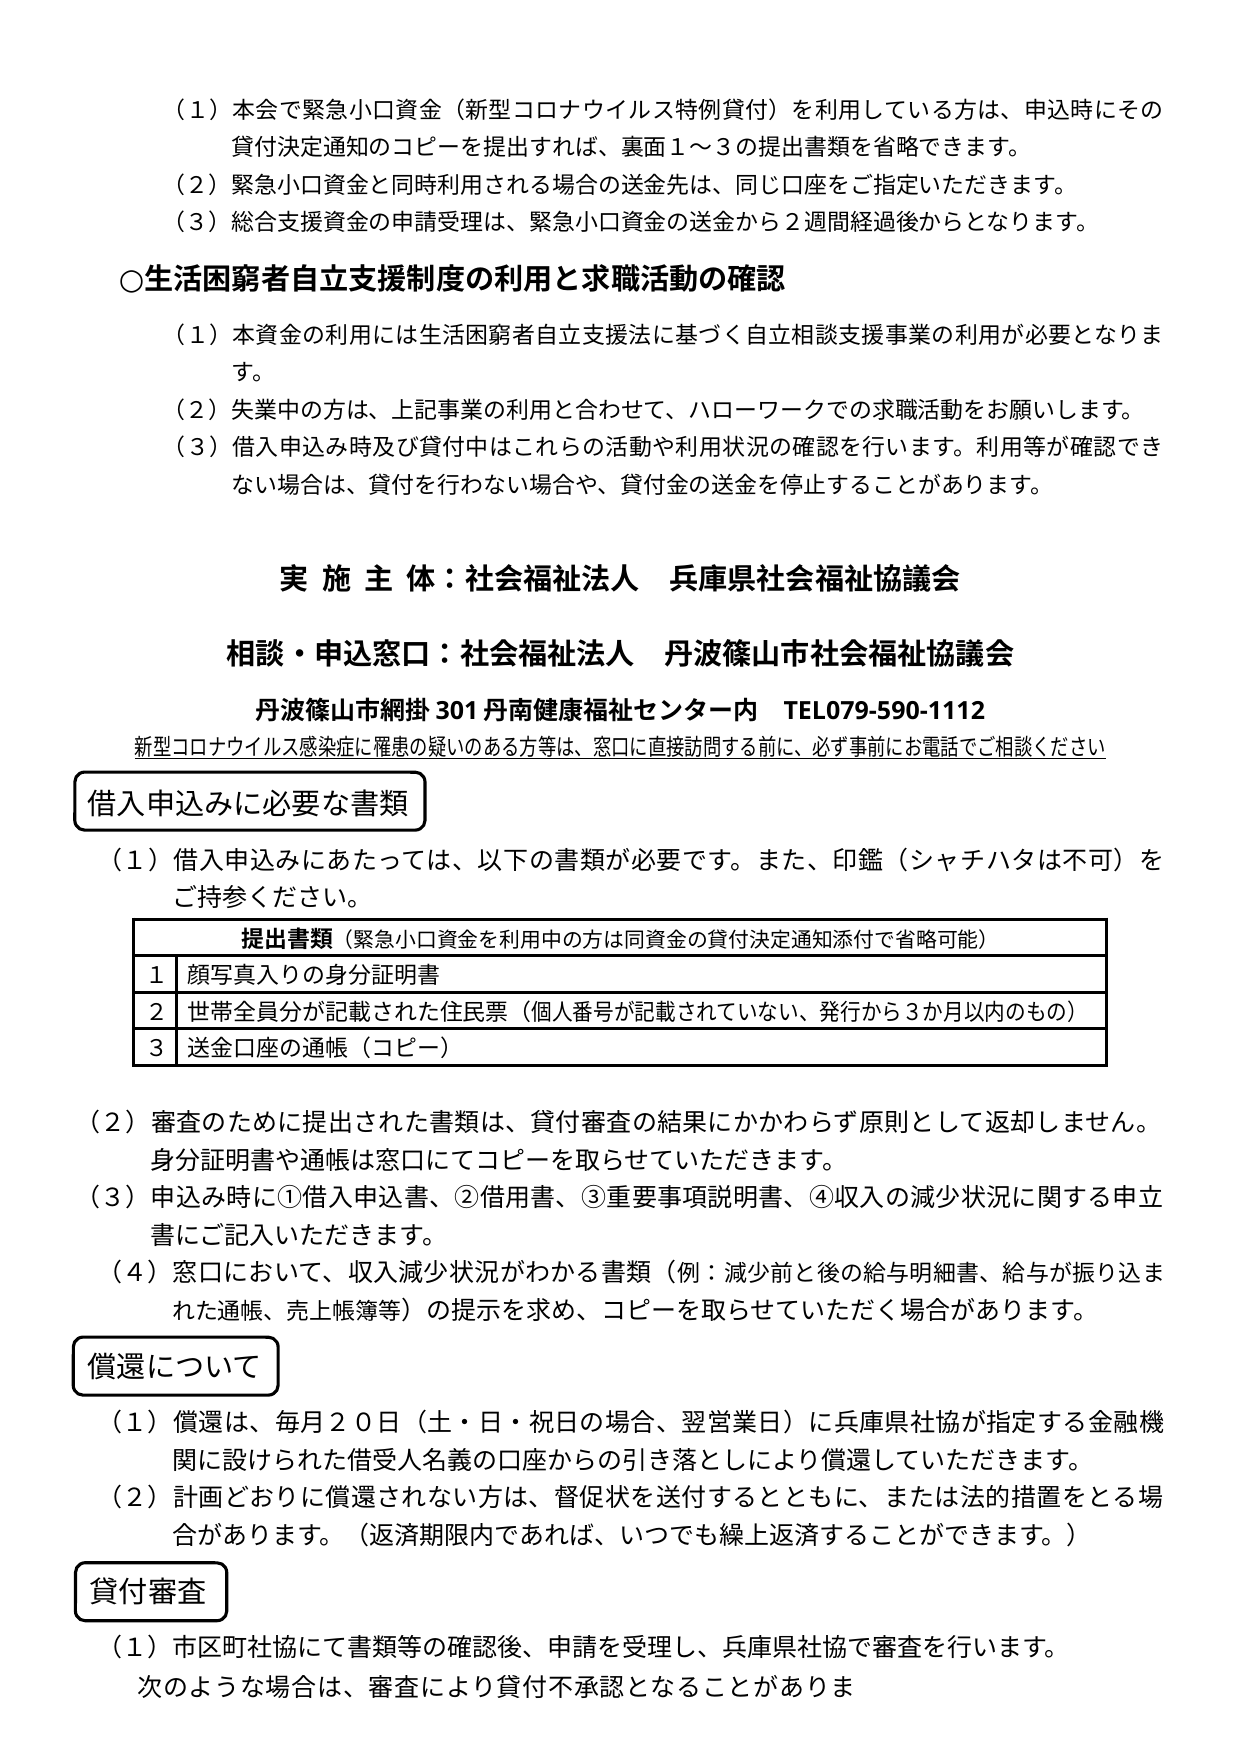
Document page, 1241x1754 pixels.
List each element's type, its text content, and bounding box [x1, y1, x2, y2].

text （３）借入申込み時及び貸付中はこれらの活動や利用状況の確認を行います。利用等が確認できない場合は、貸付を行わない場合や、貸付金の送金を停止することがあります。 [162, 427, 1165, 502]
text 実 施 主 体：社会福祉法人 兵庫県社会福祉協議会 [75, 539, 1165, 614]
text ○生活困窮者自立支援制度の利用と求職活動の確認 [119, 239, 1121, 314]
text 借入申込みに必要な書類 [75, 764, 1165, 839]
text （１）借入申込みにあたっては、以下の書類が必要です。また、印鑑（シャチハタは不可）をご持参ください。 [97, 839, 1165, 914]
text （２）計画どおりに償還されない方は、督促状を送付するとともに、または法的措置をとる場合があります。（返済期限内であれば、いつでも繰上返済することができます。） [97, 1477, 1165, 1552]
table_cell １ [135, 957, 175, 991]
text （１）本会で緊急小口資金（新型コロナウイルス特例貸付）を利用している方は、申込時にその貸付決定通知のコピーを提出すれば、裏面１～３の提出書類を省略できます。 [162, 89, 1165, 164]
text （１）償還は、毎月２０日（土・日・祝日の場合、翌営業日）に兵庫県社協が指定する金融機関に設けられた借受人名義の口座からの引き落としにより償還していただきます。 [97, 1402, 1165, 1477]
text （３）申込み時に①借入申込書、②借用書、③重要事項説明書、④収入の減少状況に関する申立書にご記入いただきます。 [75, 1177, 1165, 1252]
text （１）市区町社協にて書類等の確認後、申請を受理し、兵庫県社協で審査を行います。 [97, 1627, 1165, 1664]
table_header 提出書類（緊急小口資金を利用中の方は同資金の貸付決定通知添付で省略可能） [135, 921, 1105, 954]
text 丹波篠山市網掛301丹南健康福祉センター内 TEL079-590-1112 [75, 689, 1165, 727]
text 貸付審査 [75, 1552, 1165, 1627]
text （２）審査のために提出された書類は、貸付審査の結果にかかわらず原則として返却しません。身分証明書や通帳は窓口にてコピーを取らせていただきます。 [75, 914, 1165, 1177]
text 償還について [75, 1327, 1165, 1402]
text （２）緊急小口資金と同時利用される場合の送金先は、同じ口座をご指定いただきます。 [162, 164, 1165, 202]
table_cell ３ [135, 1030, 175, 1063]
table_cell ２ [135, 994, 175, 1027]
table_cell 送金口座の通帳（コピー） [178, 1030, 1105, 1063]
text （３）総合支援資金の申請受理は、緊急小口資金の送金から２週間経過後からとなります。 [162, 202, 1165, 239]
table_cell 世帯全員分が記載された住民票（個人番号が記載されていない、発行から３か月以内のもの） [178, 994, 1105, 1027]
text （１）本資金の利用には生活困窮者自立支援法に基づく自立相談支援事業の利用が必要となります。 [162, 314, 1165, 389]
text （４）窓口において、収入減少状況がわかる書類（例：減少前と後の給与明細書、給与が振り込まれた通帳、売上帳簿等）の提示を求め、コピーを取らせていただく場合があります。 [97, 1252, 1165, 1327]
text 相談・申込窓口：社会福祉法人 丹波篠山市社会福祉協議会 [75, 614, 1165, 689]
table_cell 顔写真入りの身分証明書 [178, 957, 1105, 991]
text 新型コロナウイルス感染症に罹患の疑いのある方等は、窓口に直接訪問する前に、必ず事前にお電話でご相談ください [75, 727, 1165, 764]
text （２）失業中の方は、上記事業の利用と合わせて、ハローワークでの求職活動をお願いします。 [162, 389, 1165, 427]
